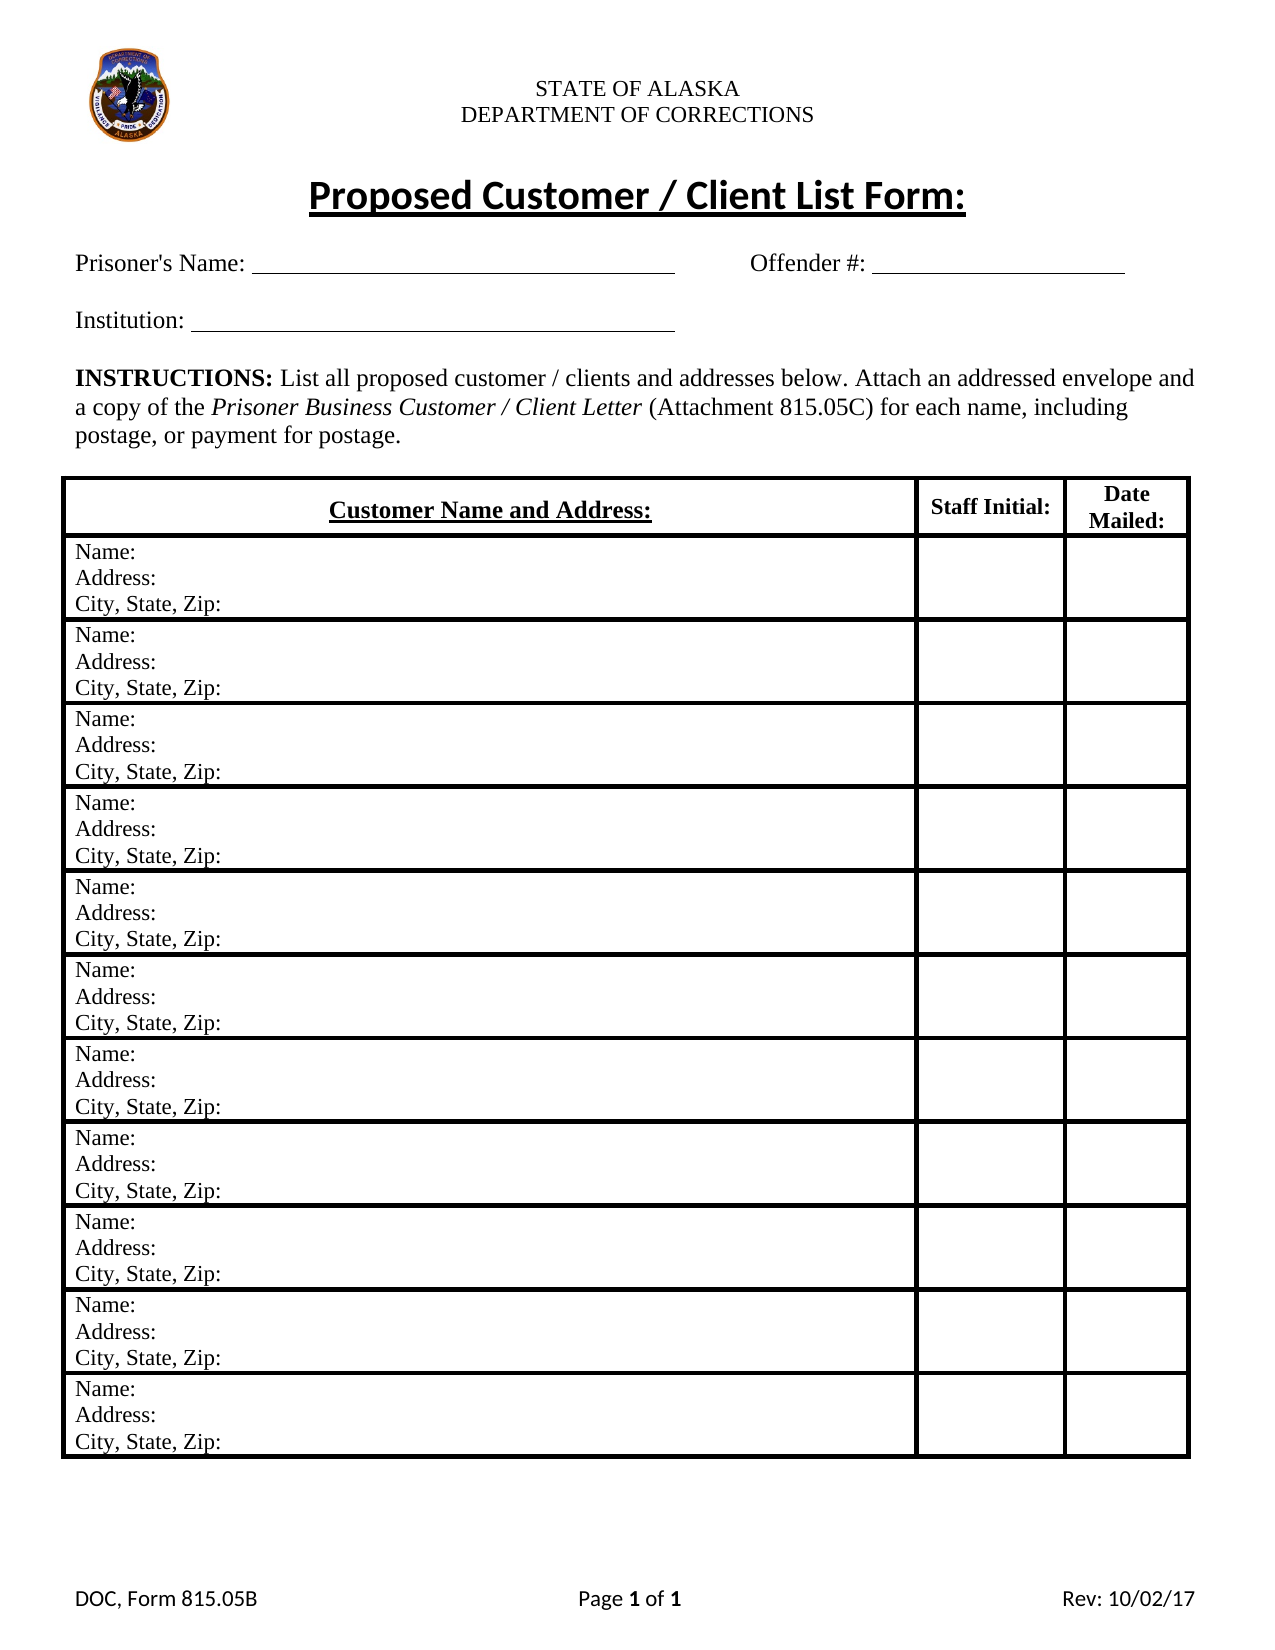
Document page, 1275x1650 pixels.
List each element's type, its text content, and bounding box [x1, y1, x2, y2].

text INSTRUCTIONS: List all proposed customer / clients and addresses below. Attach an addressed envelope and a copy of the Prisoner Business Customer / Client Letter (Attachment 815.05C) for each name, including postage, or payment for postage. [75, 363, 1200, 449]
table_cell Name: Address: City, State, Zip: [66, 1292, 914, 1371]
table_cell Name: Address: City, State, Zip: [66, 1124, 914, 1203]
table_cell [919, 538, 1063, 617]
table_cell [919, 957, 1063, 1036]
table_cell [919, 622, 1063, 701]
text Prisoner's Name: Offender #: [75, 248, 1200, 277]
table_cell [1067, 538, 1186, 617]
table_header Date Mailed: [1067, 480, 1186, 533]
table_cell [919, 873, 1063, 952]
table_cell [919, 705, 1063, 784]
table_cell [919, 1124, 1063, 1203]
table_cell Name: Address: City, State, Zip: [66, 873, 914, 952]
table_cell [1067, 705, 1186, 784]
table_cell [1067, 1292, 1186, 1371]
table_cell [1067, 1208, 1186, 1287]
table_cell Name: Address: City, State, Zip: [66, 1208, 914, 1287]
text Institution: [75, 306, 1200, 334]
table_cell [919, 789, 1063, 868]
table_cell [1067, 1375, 1186, 1454]
text Proposed Customer / Client List Form: [75, 169, 1200, 219]
table_cell Name: Address: City, State, Zip: [66, 538, 914, 617]
table_header Customer Name and Address: [66, 480, 914, 533]
table_cell Name: Address: City, State, Zip: [66, 957, 914, 1036]
table_cell [1067, 873, 1186, 952]
picture [87, 46, 171, 144]
table_cell Name: Address: City, State, Zip: [66, 789, 914, 868]
table_cell [919, 1040, 1063, 1119]
table_cell [1067, 622, 1186, 701]
table_cell Name: Address: City, State, Zip: [66, 1040, 914, 1119]
table_cell [1067, 1040, 1186, 1119]
table_cell [919, 1208, 1063, 1287]
table_cell [1067, 1124, 1186, 1203]
table_cell Name: Address: City, State, Zip: [66, 705, 914, 784]
table_cell [919, 1292, 1063, 1371]
table_header Staff Initial: [919, 480, 1063, 533]
table_cell [919, 1375, 1063, 1454]
table_cell Name: Address: City, State, Zip: [66, 1375, 914, 1454]
table_cell [1067, 789, 1186, 868]
table_cell Name: Address: City, State, Zip: [66, 622, 914, 701]
table_cell [1067, 957, 1186, 1036]
